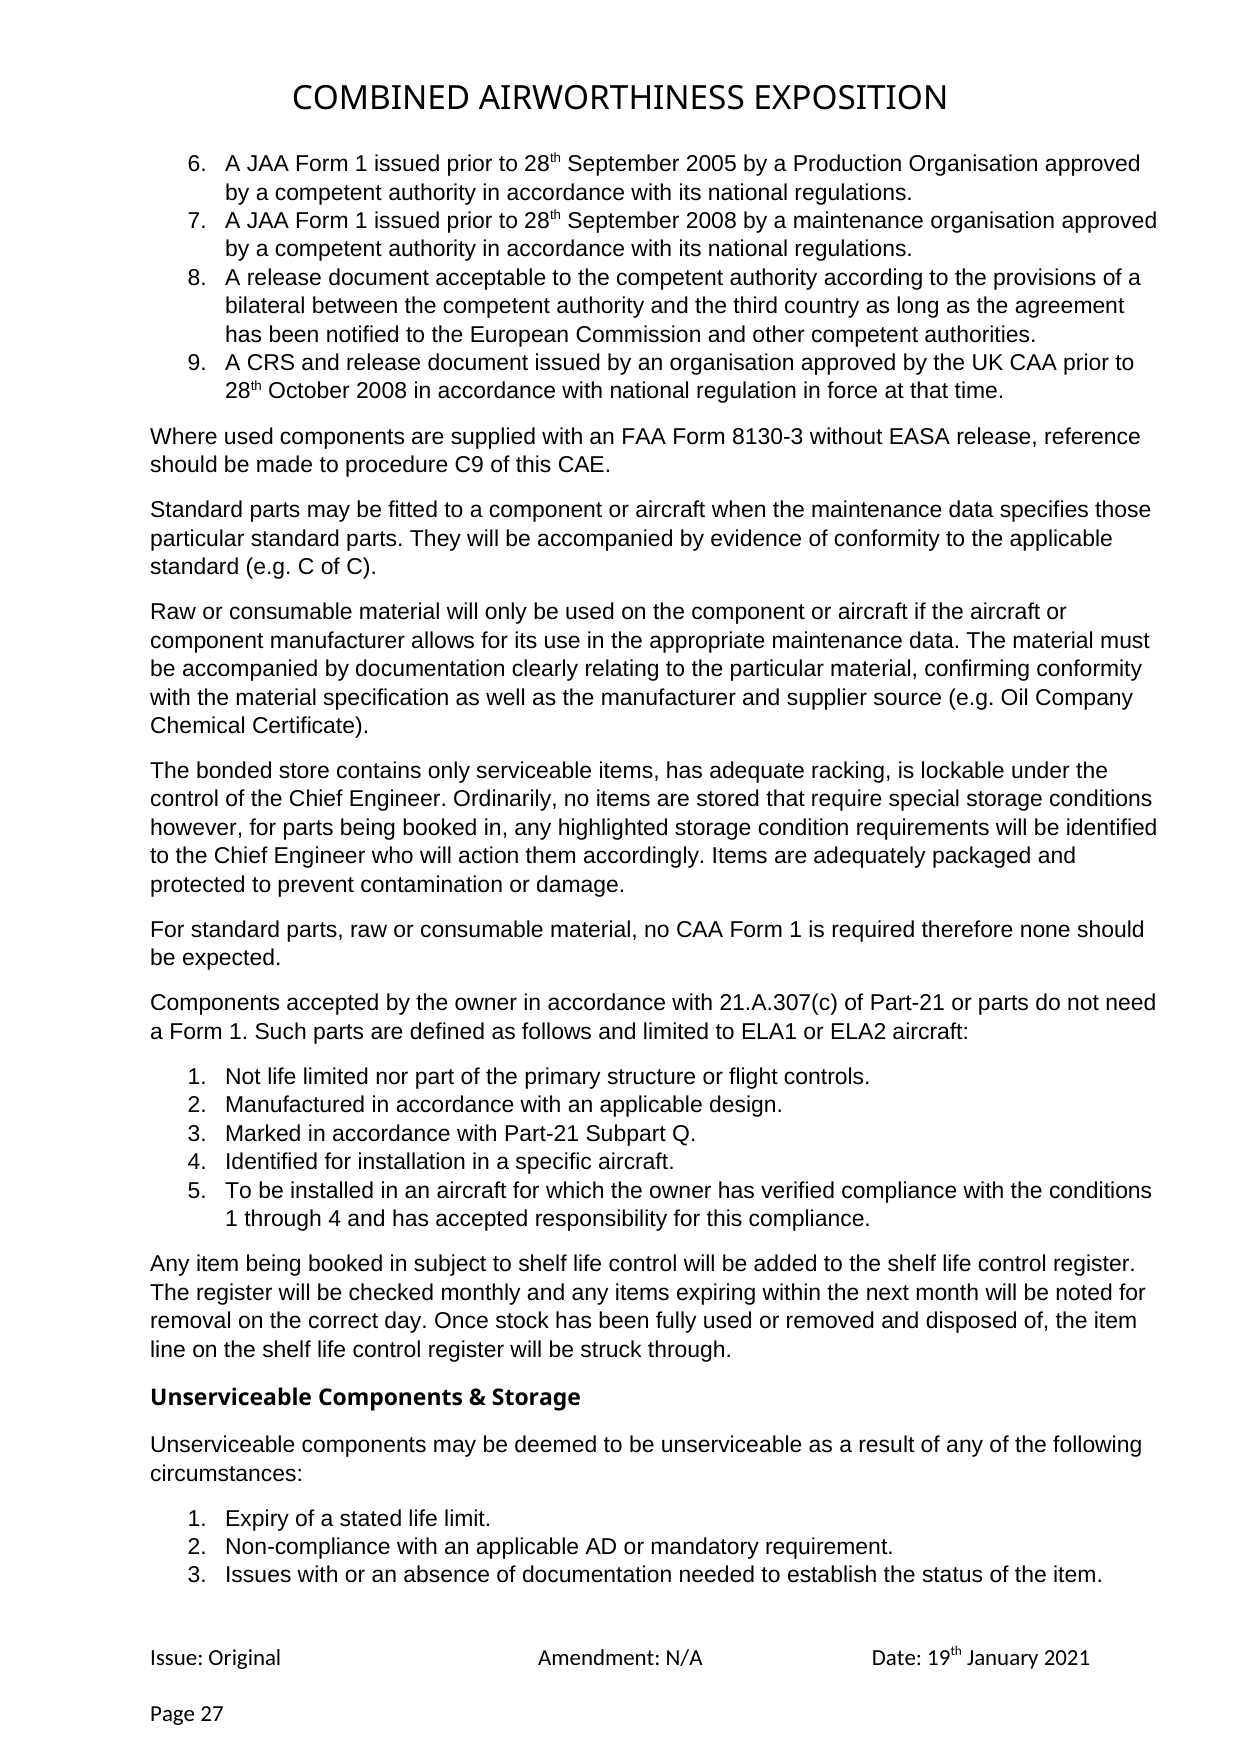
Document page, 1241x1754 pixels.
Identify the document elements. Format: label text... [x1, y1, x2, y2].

text Standard parts may be fitted to a component or aircraft when the maintenance data specifies those particular standard parts. They will be accompanied by evidence of conformity to the applicable standard (e.g. C of C). [150, 496, 1167, 579]
list Non-compliance with an applicable AD or mandatory requirement. [187, 1533, 1167, 1559]
text The bonded store contains only serviceable items, has adequate racking, is lockable under the control of the Chief Engineer. Ordinarily, no items are stored that require special storage conditions however, for parts being booked in, any highlighted storage condition requirements will be identified to the Chief Engineer who will action them accordingly. Items are adequately packaged and protected to prevent contamination or damage. [150, 757, 1167, 897]
list A JAA Form 1 issued prior to 28th September 2008 by a maintenance organisation approved by a competent authority in accordance with its national regulations. [187, 207, 1167, 262]
list Identified for installation in a specific aircraft. [187, 1148, 1167, 1174]
text Where used components are supplied with an FAA Form 8130-3 without EASA release, reference should be made to procedure C9 of this CAE. [150, 423, 1167, 477]
text Any item being booked in subject to shelf life control will be added to the shelf life control register. The register will be checked monthly and any items expiring within the next month will be noted for removal on the correct day. Once stock has been fully used or removed and disposed of, the item line on the shelf life control register will be struck through. [150, 1250, 1167, 1362]
list A JAA Form 1 issued prior to 28th September 2005 by a Production Organisation approved by a competent authority in accordance with its national regulations. [187, 150, 1167, 205]
list Expiry of a stated life limit. [187, 1504, 1167, 1531]
text For standard parts, raw or consumable material, no CAA Form 1 is required therefore none should be expected. [150, 916, 1167, 971]
text Raw or consumable material will only be used on the component or aircraft if the aircraft or component manufacturer allows for its use in the appropriate maintenance data. The material must be accompanied by documentation clearly relating to the particular material, confirming conformity with the material specification as well as the manufacturer and supplier source (e.g. Oil Company Chemical Certificate). [150, 598, 1167, 738]
list To be installed in an aircraft for which the owner has verified compliance with the conditions 1 through 4 and has accepted responsibility for this compliance. [187, 1177, 1167, 1231]
text Components accepted by the owner in accordance with 21.A.307(c) of Part-21 or parts do not need a Form 1. Such parts are defined as follows and limited to ELA1 or ELA2 aircraft: [150, 989, 1167, 1044]
list Issues with or an absence of documentation needed to establish the status of the item. [187, 1561, 1167, 1588]
list Manufactured in accordance with an applicable design. [187, 1091, 1167, 1118]
list A CRS and release document issued by an organisation approved by the UK CAA prior to 28th October 2008 in accordance with national regulation in force at that time. [187, 349, 1167, 404]
list Marked in accordance with Part-21 Subpart Q. [187, 1120, 1167, 1146]
text Unserviceable Components & Storage [150, 1381, 1167, 1412]
list A release document acceptable to the competent authority according to the provisions of a bilateral between the competent authority and the third country as long as the agreement has been notified to the European Commission and other competent authorities. [187, 264, 1167, 347]
list Not life limited nor part of the primary structure or flight controls. [187, 1063, 1167, 1089]
text Unserviceable components may be deemed to be unserviceable as a result of any of the following circumstances: [150, 1431, 1167, 1486]
